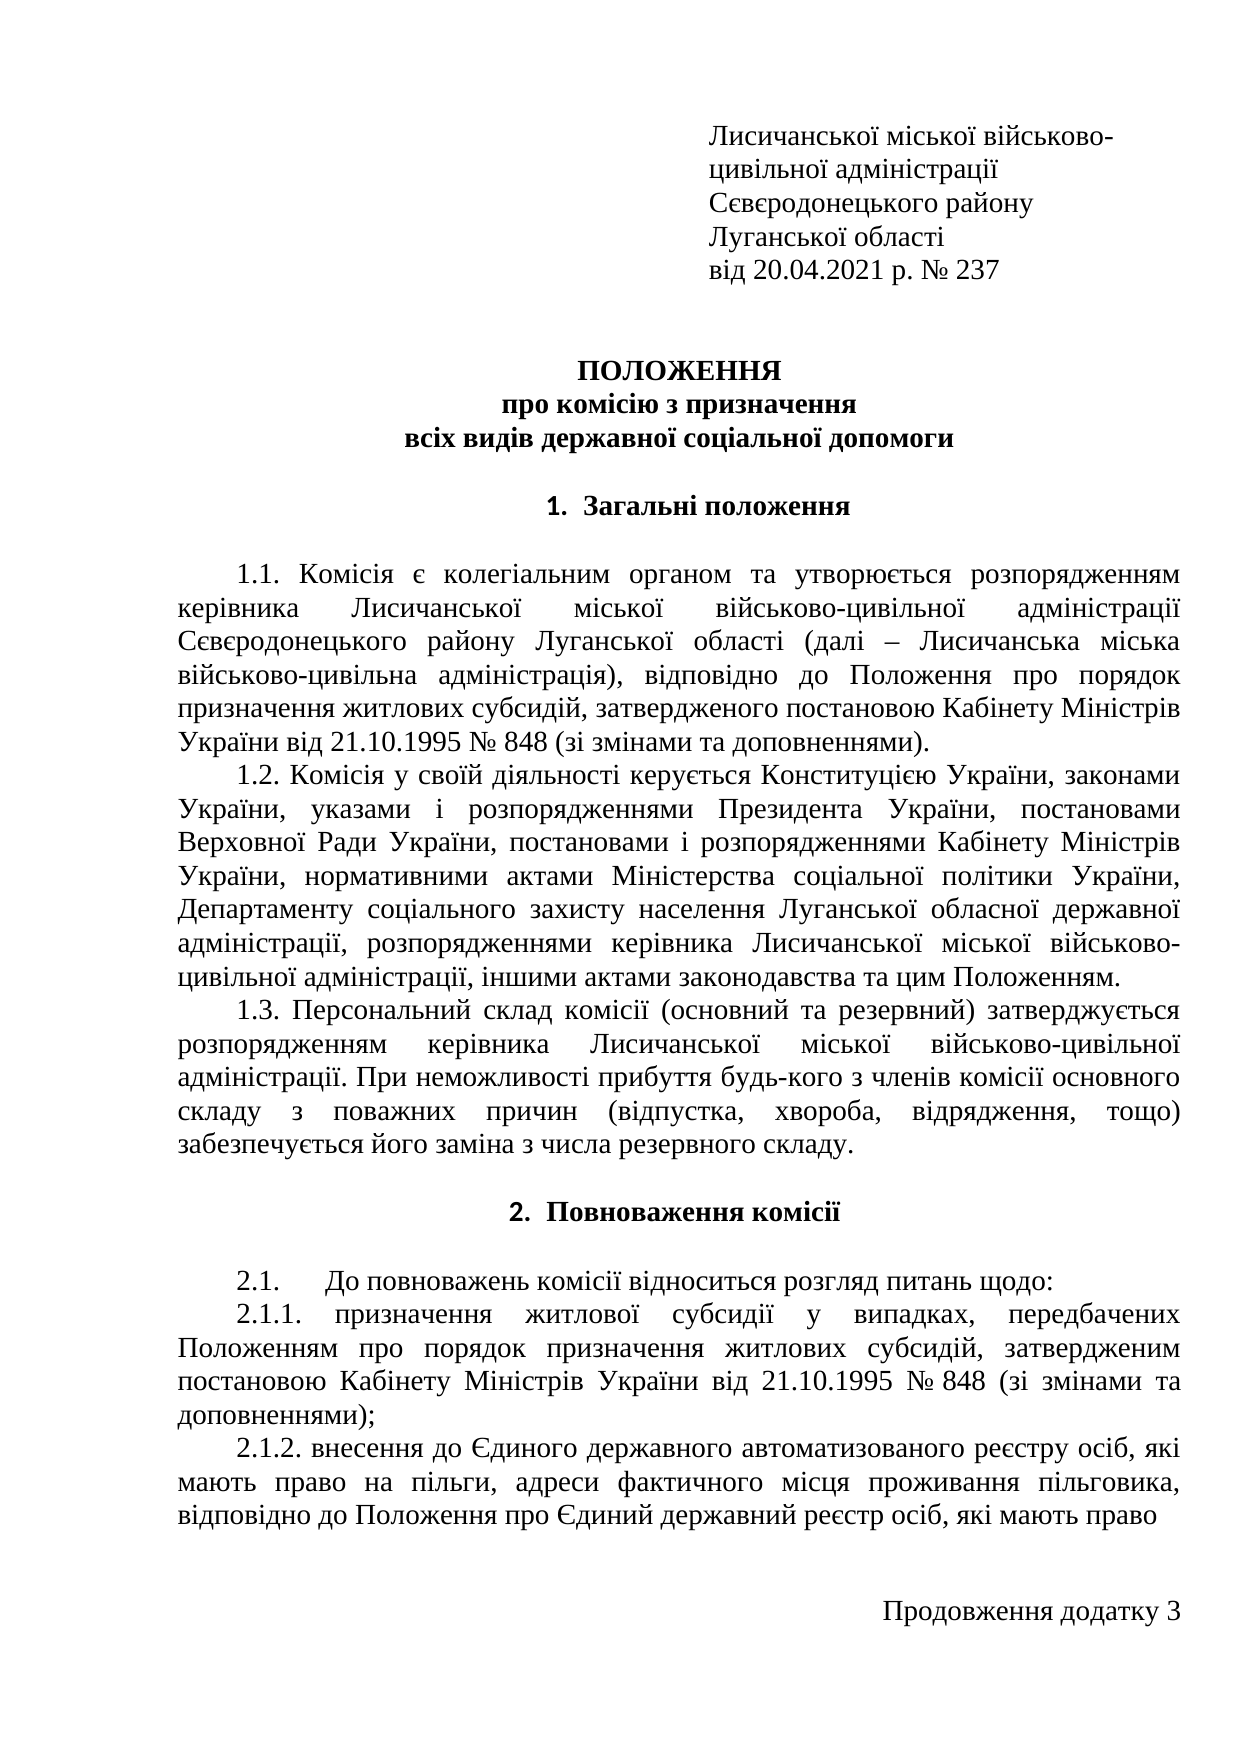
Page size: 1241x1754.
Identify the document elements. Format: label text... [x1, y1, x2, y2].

text Луганської області [709, 219, 1181, 252]
text від 20.04.2021 р. № 237 [709, 252, 1181, 286]
list 1.1. Комісія є колегіальним органом та утворюється розпорядженням керівника Лисичанської міської військово-цивільної адміністрації Сєвєродонецького району Луганської області (далі – Лисичанська міська військово-цивільна адміністрація), відповідно до Положення про порядок призначення житлових субсидій, затвердженого постановою Кабінету Міністрів України від 21.10.1995 № 848 (зі змінами та доповненнями). [177, 556, 1181, 757]
text 2.1.2. внесення до Єдиного державного автоматизованого реєстру осіб, які мають право на пільги, адреси фактичного місця проживання пільговика, відповідно до Положення про Єдиний державний реєстр осіб, які мають право [177, 1430, 1181, 1531]
text всіх видів державної соціальної допомоги [177, 420, 1181, 453]
list 1.3. Персональний склад комісії (основний та резервний) затверджується розпорядженням керівника Лисичанської міської військово-цивільної адміністрації. При неможливості прибуття будь-кого з членів комісії основного складу з поважних причин (відпустка, хвороба, відрядження, тощо) забезпечується його заміна з числа резервного складу. [177, 992, 1181, 1160]
text Продовження додатку 3 [177, 1593, 1181, 1627]
list Загальні положення [215, 487, 1181, 523]
text ПОЛОЖЕННЯ [177, 353, 1181, 386]
text Лисичанської міської військово-цивільної адміністрації Сєвєродонецького району [709, 118, 1181, 219]
text 1.2. Комісія у своїй діяльності керується Конституцією України, законами України, указами і розпорядженнями Президента України, постановами Верховної Ради України, постановами і розпорядженнями Кабінету Міністрів України, нормативними актами Міністерства соціальної політики України, Департаменту соціального захисту населення Луганської обласної державної адміністрації, розпорядженнями керівника Лисичанської міської військово-цивільної адміністрації, іншими актами законодавства та цим Положенням. [177, 757, 1181, 992]
list Повноваження комісії [215, 1193, 1134, 1229]
text 2.1.1. призначення житлової субсидії у випадках, передбачених Положенням про порядок призначення житлових субсидій, затвердженим постановою Кабінету Міністрів України від 21.10.1995 № 848 (зі змінами та доповненнями); [177, 1296, 1181, 1430]
list До повноважень комісії відноситься розгляд питань щодо: [177, 1263, 1181, 1296]
text про комісію з призначення [177, 386, 1181, 420]
